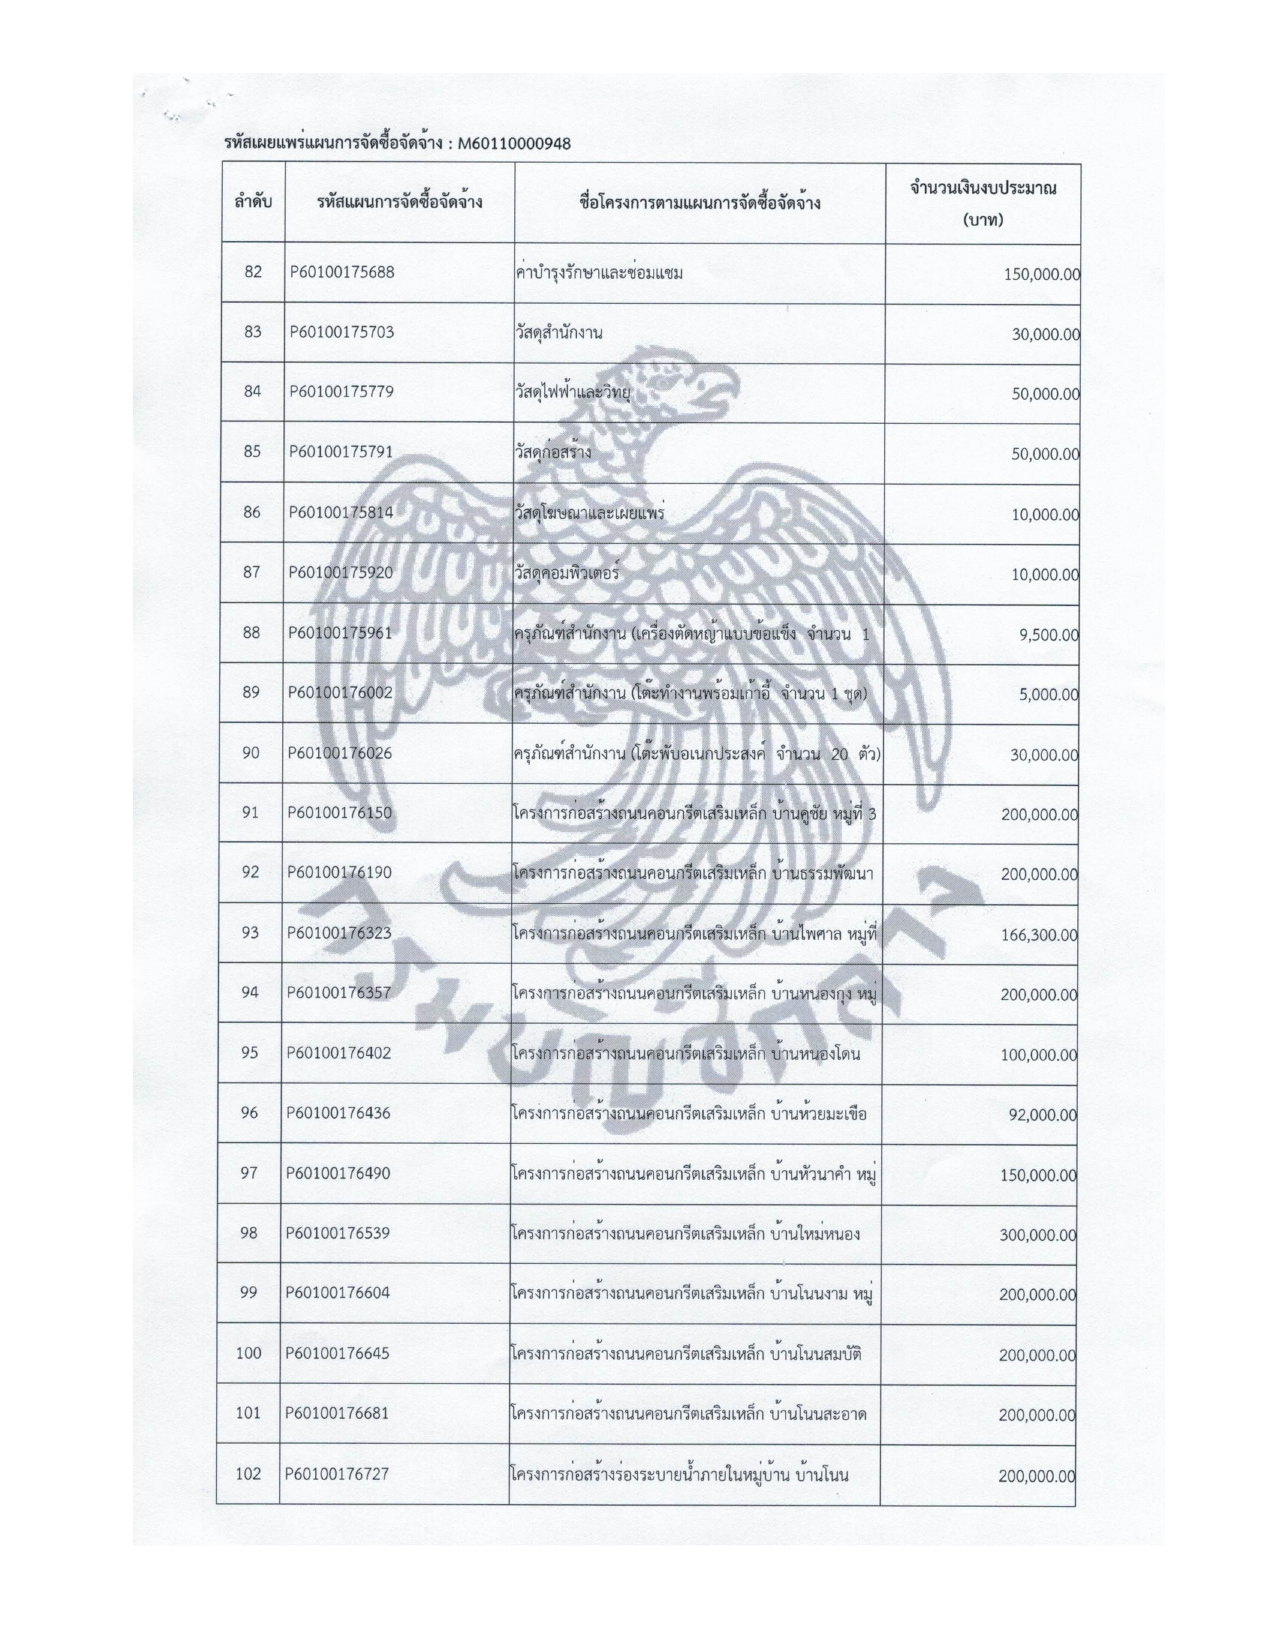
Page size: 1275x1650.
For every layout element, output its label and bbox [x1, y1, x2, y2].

picture [132, 73, 1165, 1546]
